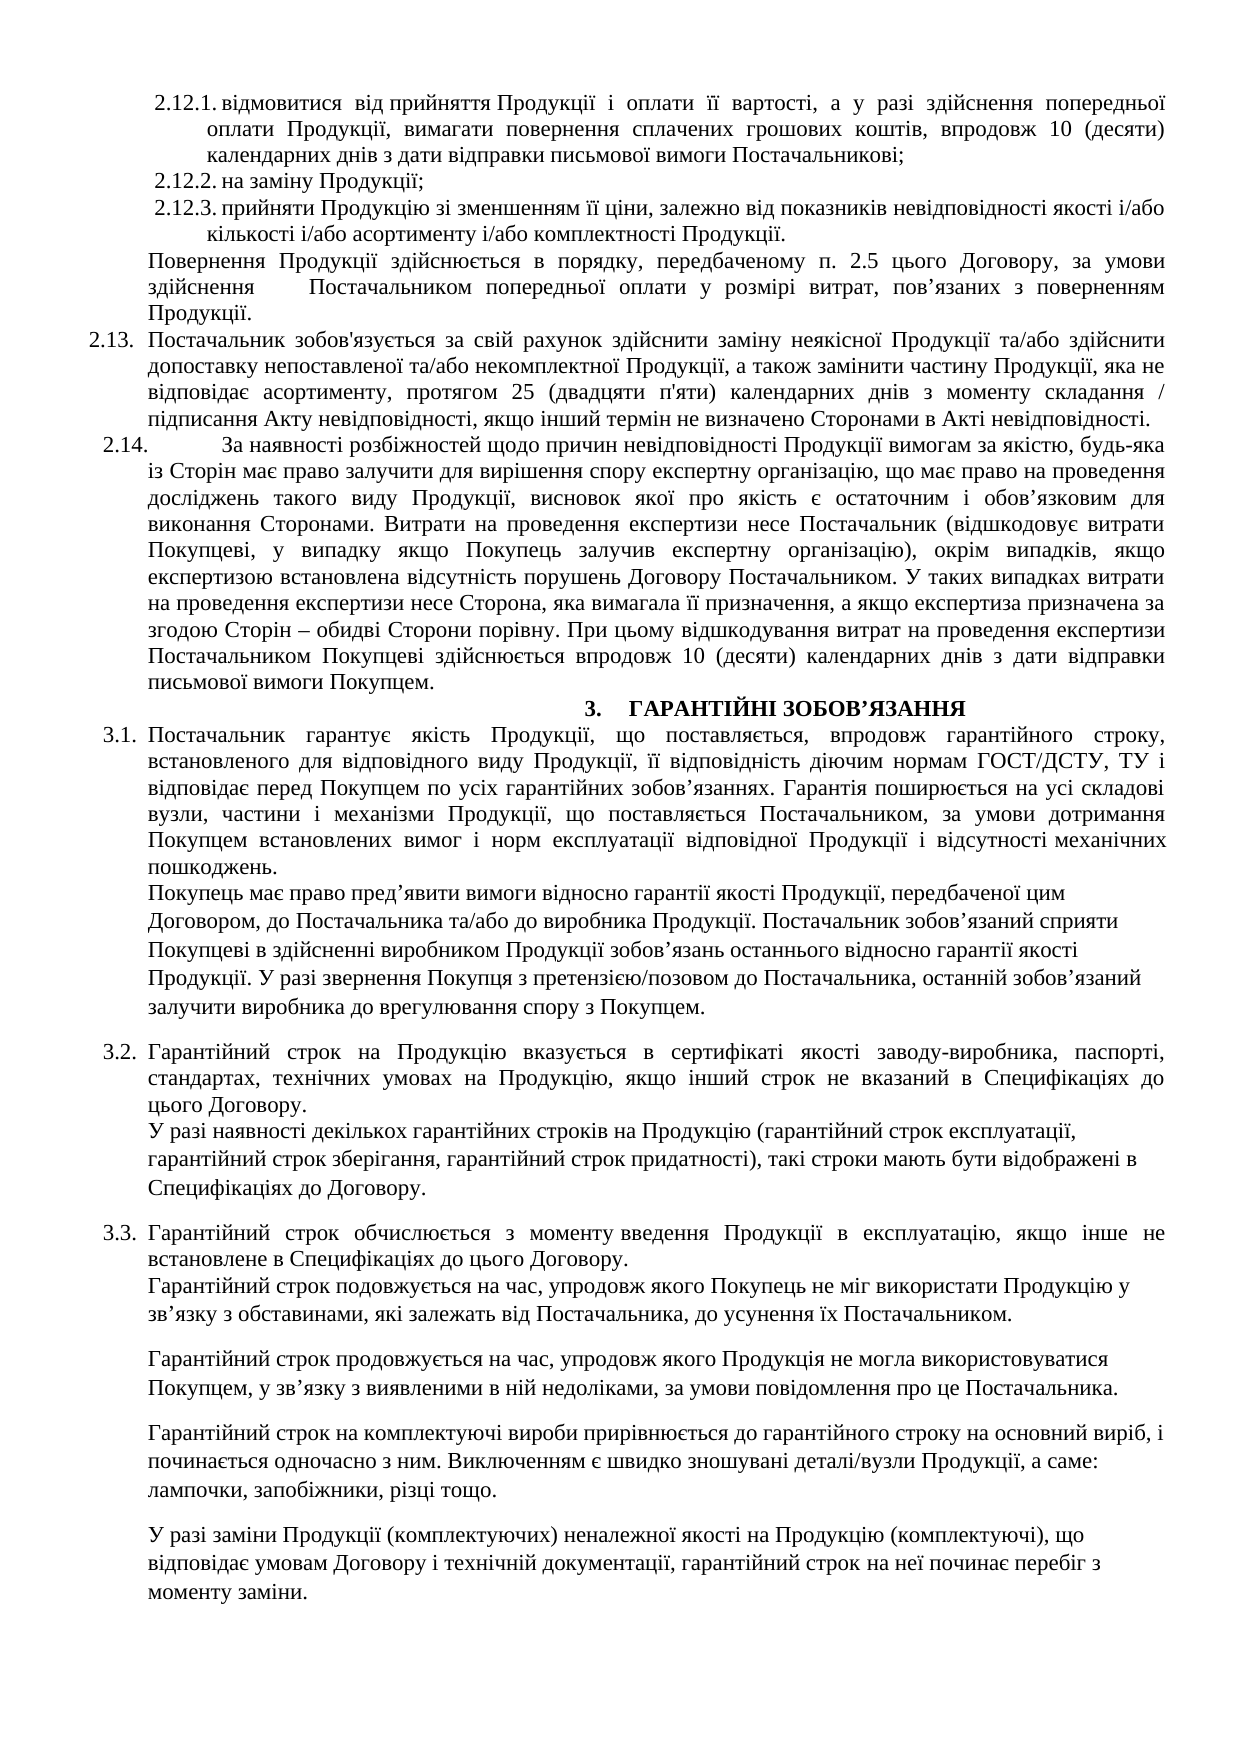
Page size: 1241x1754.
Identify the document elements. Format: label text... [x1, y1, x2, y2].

list Постачальник зобов'язується за свій рахунок здійснити заміну неякісної Продукції та/або здійснити допоставку непоставленої та/або некомплектної Продукції, а також замінити частину Продукції, яка не відповідає асортименту, протягом 25 (двадцяти п'яти) календарних днів з моменту складання / підписання Акту невідповідності, якщо інший термін не визначено Сторонами в Акті невідповідності. [88, 326, 1167, 431]
list Гарантійний строк на Продукцію вказується в сертифікаті якості заводу-виробника, паспорті, стандартах, технічних умовах на Продукцію, якщо інший строк не вказаний в Специфікаціях до цього Договору. [103, 1038, 1167, 1117]
list відмовитися від прийняття Продукції і оплати її вартості, а у разі здійснення попередньої оплати Продукції, вимагати повернення сплачених грошових коштів, впродовж 10 (десяти) календарних днів з дати відправки письмової вимоги Постачальникові; [154, 88, 1167, 168]
text Гарантійний строк подовжується на час, упродовж якого Покупець не міг використати Продукцію у зв’язку з обставинами, які залежать від Постачальника, до усунення їх Постачальником. [148, 1272, 1167, 1327]
list Гарантійний строк обчислюється з моменту введення Продукції в експлуатацію, якщо інше не встановлене в Специфікаціях до цього Договору. [103, 1219, 1167, 1272]
text У разі наявності декількох гарантійних строків на Продукцію (гарантійний строк експлуатації, гарантійний строк зберігання, гарантійний строк придатності), такі строки мають бути відображені в Специфікаціях до Договору. [148, 1117, 1167, 1200]
text Гарантійний строк продовжується на час, упродовж якого Продукція не могла використовуватися Покупцем, у зв’язку з виявленими в ній недоліками, за умови повідомлення про це Постачальника. [148, 1345, 1167, 1400]
list Постачальник гарантує якість Продукції, що поставляється, впродовж гарантійного строку, встановленого для відповідного виду Продукції, її відповідність діючим нормам ГОСТ/ДСТУ, ТУ і відповідає перед Покупцем по усіх гарантійних зобов’язаннях. Гарантія поширюється на усі складові вузли, частини і механізми Продукції, що поставляється Постачальником, за умови дотримання Покупцем встановлених вимог і норм експлуатації відповідної Продукції і відсутності механічних пошкоджень. [103, 721, 1167, 879]
list ГАРАНТІЙНІ ЗОБОВ’ЯЗАННЯ [384, 695, 1167, 721]
text Гарантійний строк на комплектуючі вироби прирівнюється до гарантійного строку на основний виріб, і починається одночасно з ним. Виключенням є швидко зношувані деталі/вузли Продукції, а саме: лампочки, запобіжники, різці тощо. [148, 1419, 1167, 1502]
text Покупець має право пред’явити вимоги відносно гарантії якості Продукції, передбаченої цим Договором, до Постачальника та/або до виробника Продукції. Постачальник зобов’язаний сприяти Покупцеві в здійсненні виробником Продукції зобов’язань останнього відносно гарантії якості Продукції. У разі звернення Покупця з претензією/позовом до Постачальника, останній зобов’язаний залучити виробника до врегулювання спору з Покупцем. [148, 879, 1167, 1019]
list на заміну Продукції; [154, 168, 1167, 194]
list прийняти Продукцію зі зменшенням її ціни, залежно від показників невідповідності якості і/або кількості і/або асортименту і/або комплектності Продукції. [154, 194, 1167, 247]
list За наявності розбіжностей щодо причин невідповідності Продукції вимогам за якістю, будь-яка із Сторін має право залучити для вирішення спору експертну організацію, що має право на проведення досліджень такого виду Продукції, висновок якої про якість є остаточним і обов’язковим для виконання Сторонами. Витрати на проведення експертизи несе Постачальник (відшкодовує витрати Покупцеві, у випадку якщо Покупець залучив експертну організацію), окрім випадків, якщо експертизою встановлена відсутність порушень Договору Постачальником. У таких випадках витрати на проведення експертизи несе Сторона, яка вимагала її призначення, а якщо експертиза призначена за згодою Сторін – обидві Сторони порівну. При цьому відшкодування витрат на проведення експертизи Постачальником Покупцеві здійснюється впродовж 10 (десяти) календарних днів з дати відправки письмової вимоги Покупцем. [103, 431, 1167, 695]
text У разі заміни Продукції (комплектуючих) неналежної якості на Продукцію (комплектуючі), що відповідає умовам Договору і технічній документації, гарантійний строк на неї починає перебіг з моменту заміни. [148, 1521, 1167, 1604]
list Повернення Продукції здійснюється в порядку, передбаченому п. 2.5 цього Договору, за умови здійснення Постачальником попередньої оплати у розмірі витрат, пов’язаних з поверненням Продукції. [148, 247, 1167, 326]
